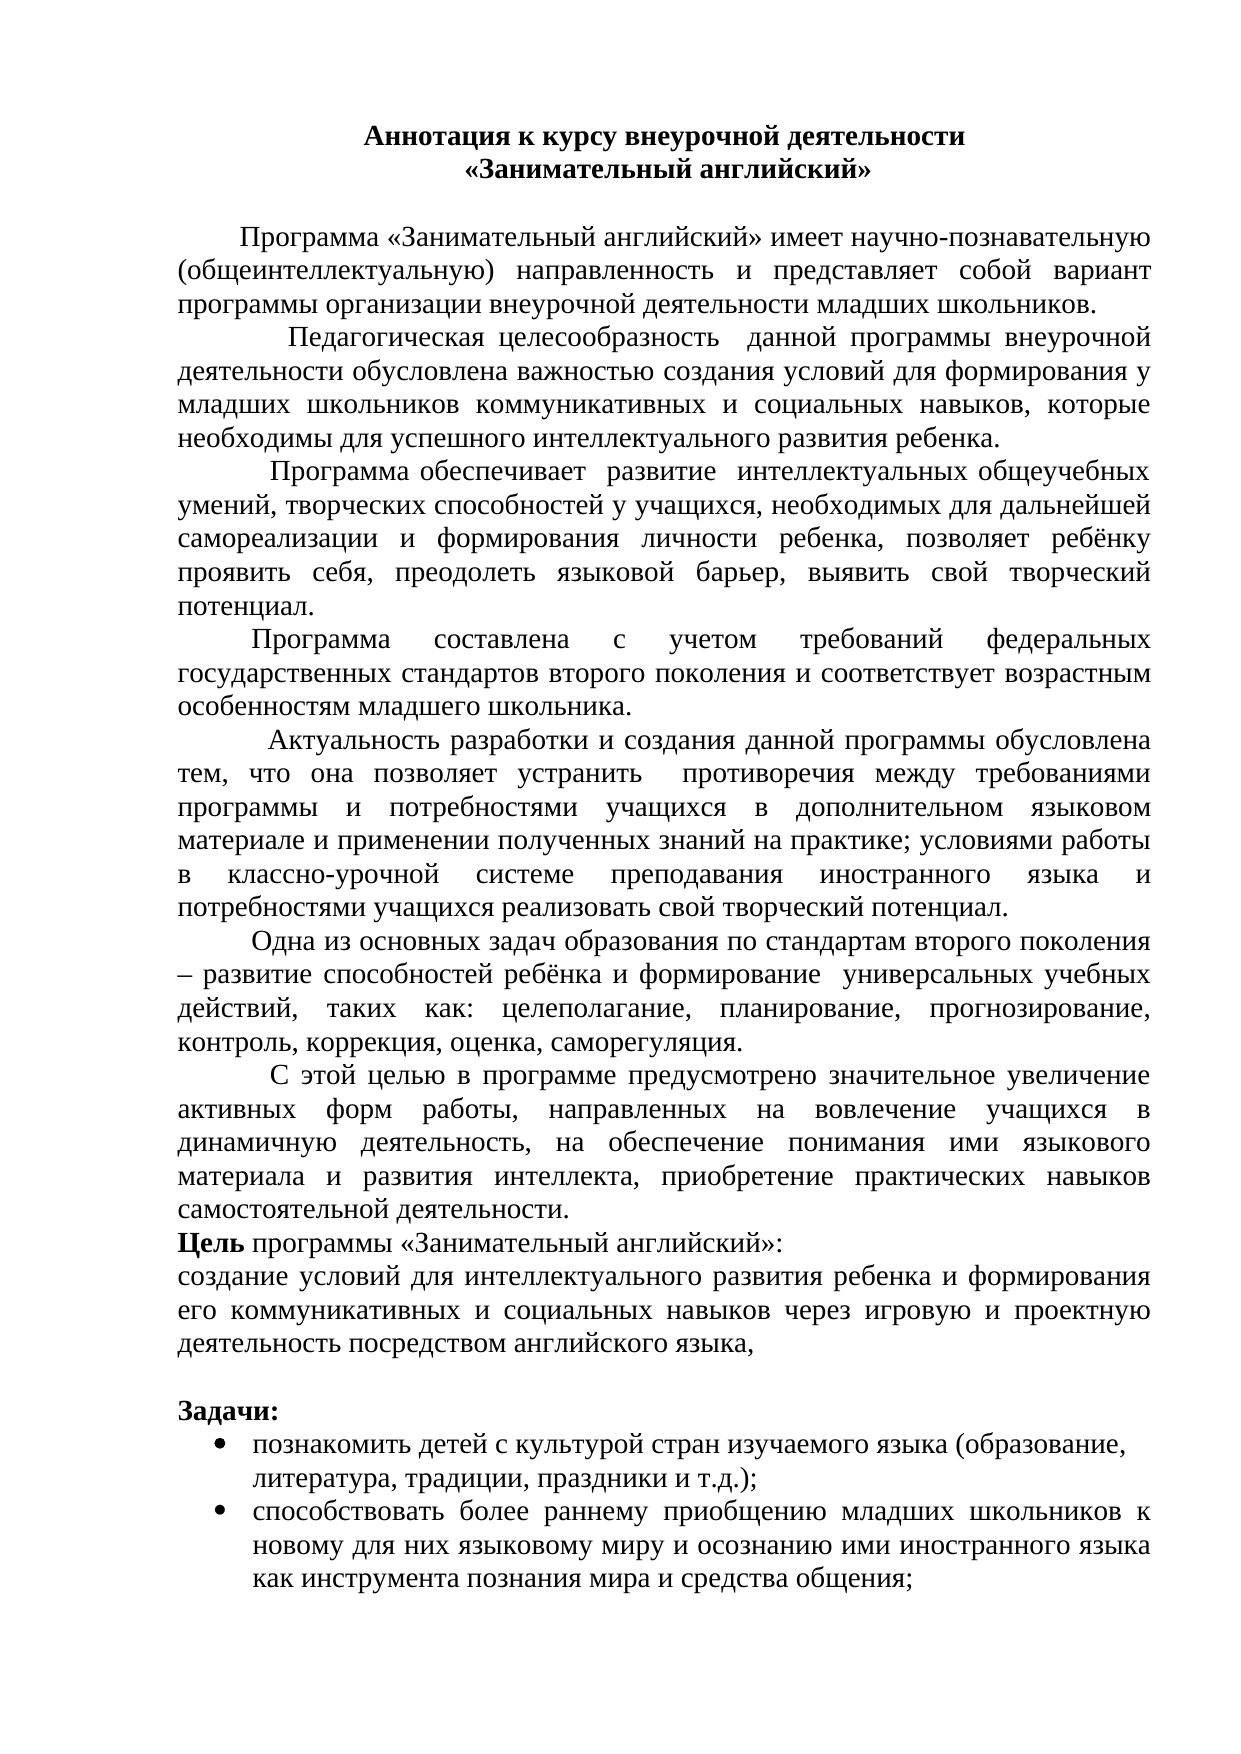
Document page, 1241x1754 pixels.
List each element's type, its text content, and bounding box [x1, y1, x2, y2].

text Педагогическая целесообразность данной программы внеурочной деятельности обусловлена важностью создания условий для формирования у младших школьников коммуникативных и социальных навыков, которые необходимы для успешного интеллектуального развития ребенка. [177, 319, 1152, 453]
text Программа составлена с учетом требований федеральных государственных стандартов второго поколения и соответствует возрастным особенностям младшего школьника. [177, 621, 1152, 722]
text «Занимательный английский» [177, 152, 1152, 185]
text создание условий для интеллектуального развития ребенка и формирования его коммуникативных и социальных навыков через игровую и проектную деятельность посредством английского языка, [177, 1258, 1152, 1359]
text Одна из основных задач образования по стандартам второго поколения – развитие способностей ребёнка и формирование универсальных учебных действий, таких как: целеполагание, планирование, прогнозирование, контроль, коррекция, оценка, саморегуляция. [177, 923, 1152, 1057]
text Цель программы «Занимательный английский»: [177, 1225, 1152, 1258]
text С этой целью в программе предусмотрено значительное увеличение активных форм работы, направленных на вовлечение учащихся в динамичную деятельность, на обеспечение понимания ими языкового материала и развития интеллекта, приобретение практических навыков самостоятельной деятельности. [177, 1057, 1152, 1225]
text Программа обеспечивает развитие интеллектуальных общеучебных умений, творческих способностей у учащихся, необходимых для дальнейшей самореализации и формирования личности ребенка, позволяет ребёнку проявить себя, преодолеть языковой барьер, выявить свой творческий потенциал. [177, 453, 1152, 621]
list познакомить детей c культурой стран изучаемого языка (образование, литература, традиции, праздники и т.д.); [215, 1426, 1152, 1493]
list способствовать более раннему приобщению младших школьников к новому для них языковому миру и осознанию ими иностранного языка как инструмента познания мира и средства общения; [215, 1493, 1152, 1594]
text Аннотация к курсу внеурочной деятельности [177, 118, 1152, 152]
text Актуальность разработки и создания данной программы обусловлена тем, что она позволяет устранить противоречия между требованиями программы и потребностями учащихся в дополнительном языковом материале и применении полученных знаний на практике; условиями работы в классно-урочной системе преподавания иностранного языка и потребностями учащихся реализовать свой творческий потенциал. [177, 722, 1152, 923]
text Задачи: [177, 1393, 1152, 1426]
text Программа «Занимательный английский» имеет научно-познавательную (общеинтеллектуальную) направленность и представляет собой вариант программы организации внеурочной деятельности младших школьников. [177, 219, 1152, 319]
